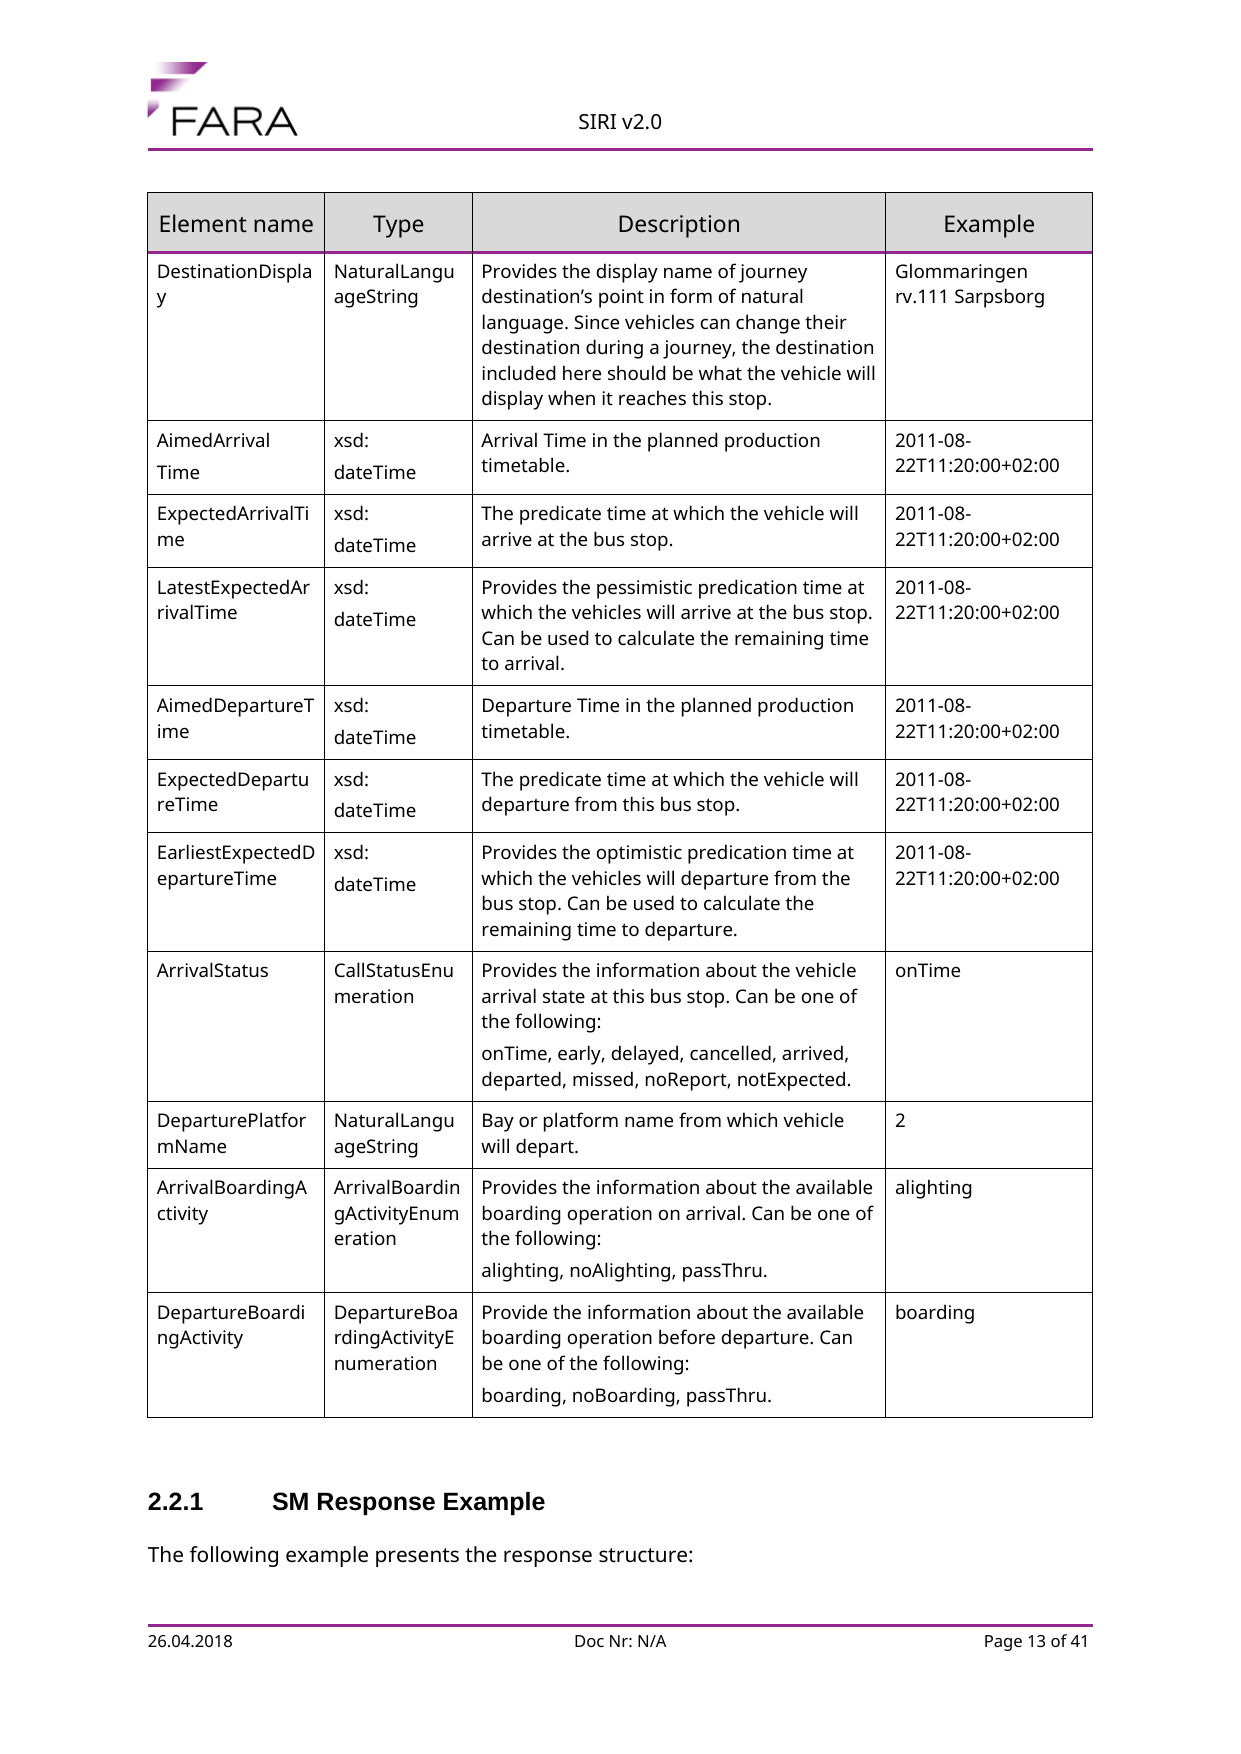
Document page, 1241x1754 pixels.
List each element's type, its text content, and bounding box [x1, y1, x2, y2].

table_cell The predicate time at which the vehicle will arrive at the bus stop. [473, 495, 885, 567]
table_cell xsd: dateTime [325, 686, 472, 759]
table_cell EarliestExpectedDepartureTime [148, 833, 324, 951]
table_header Description [473, 193, 885, 251]
table_cell Departure Time in the planned production timetable. [473, 686, 885, 759]
table_header Type [325, 193, 472, 251]
table_cell xsd: dateTime [325, 760, 472, 832]
table_cell Provides the display name of journey destination’s point in form of natural language. Since vehicles can change their destination during a journey, the destination included here should be what the vehicle will display when it reaches this stop. [473, 254, 885, 420]
table_cell ExpectedDepartureTime [148, 760, 324, 832]
table_cell Glommaringen rv.111 Sarpsborg [886, 254, 1092, 420]
table_cell Provides the pessimistic predication time at which the vehicles will arrive at the bus stop. Can be used to calculate the remaining time to arrival. [473, 568, 885, 685]
table_cell ArrivalStatus [148, 952, 324, 1101]
text SM Response Example [148, 1486, 1092, 1515]
text The following example presents the response structure: [148, 1540, 1092, 1569]
table_cell Bay or platform name from which vehicle will depart. [473, 1102, 885, 1168]
picture [147, 62, 298, 136]
table_cell onTime [886, 952, 1092, 1101]
table_cell ArrivalBoardingActivityEnumeration [325, 1169, 472, 1292]
table_cell ArrivalBoardingActivity [148, 1169, 324, 1292]
table_cell DeparturePlatformName [148, 1102, 324, 1168]
table_header Element name [148, 193, 324, 251]
table_cell The predicate time at which the vehicle will departure from this bus stop. [473, 760, 885, 832]
table_cell Provides the information about the available boarding operation on arrival. Can be one of the following: alighting, noAlighting, passThru. [473, 1169, 885, 1292]
table_cell AimedArrival Time [148, 421, 324, 494]
table_cell xsd: dateTime [325, 421, 472, 494]
table_cell 2011-08-22T11:20:00+02:00 [886, 495, 1092, 567]
table_cell Provide the information about the available boarding operation before departure. Can be one of the following: boarding, noBoarding, passThru. [473, 1293, 885, 1417]
table_cell Provides the optimistic predication time at which the vehicles will departure from the bus stop. Can be used to calculate the remaining time to departure. [473, 833, 885, 951]
table_header Example [886, 193, 1092, 251]
table_cell NaturalLanguageString [325, 254, 472, 420]
table_cell 2011-08-22T11:20:00+02:00 [886, 421, 1092, 494]
table_cell 2 [886, 1102, 1092, 1168]
table_cell DepartureBoardingActivity [148, 1293, 324, 1417]
table_cell Provides the information about the vehicle arrival state at this bus stop. Can be one of the following: onTime, early, delayed, cancelled, arrived, departed, missed, noReport, notExpected. [473, 952, 885, 1101]
table_cell DepartureBoardingActivityEnumeration [325, 1293, 472, 1417]
table_cell xsd: dateTime [325, 495, 472, 567]
table_cell alighting [886, 1169, 1092, 1292]
table_cell AimedDepartureTime [148, 686, 324, 759]
table_cell xsd: dateTime [325, 833, 472, 951]
table_cell 2011-08-22T11:20:00+02:00 [886, 760, 1092, 832]
table_cell DestinationDisplay [148, 254, 324, 420]
table_cell Arrival Time in the planned production timetable. [473, 421, 885, 494]
table_cell 2011-08-22T11:20:00+02:00 [886, 833, 1092, 951]
table_cell ExpectedArrivalTime [148, 495, 324, 567]
table_cell xsd: dateTime [325, 568, 472, 685]
table_cell 2011-08-22T11:20:00+02:00 [886, 568, 1092, 685]
table_cell LatestExpectedArrivalTime [148, 568, 324, 685]
table_cell boarding [886, 1293, 1092, 1417]
table_cell NaturalLanguageString [325, 1102, 472, 1168]
table_cell 2011-08-22T11:20:00+02:00 [886, 686, 1092, 759]
table_cell CallStatusEnumeration [325, 952, 472, 1101]
